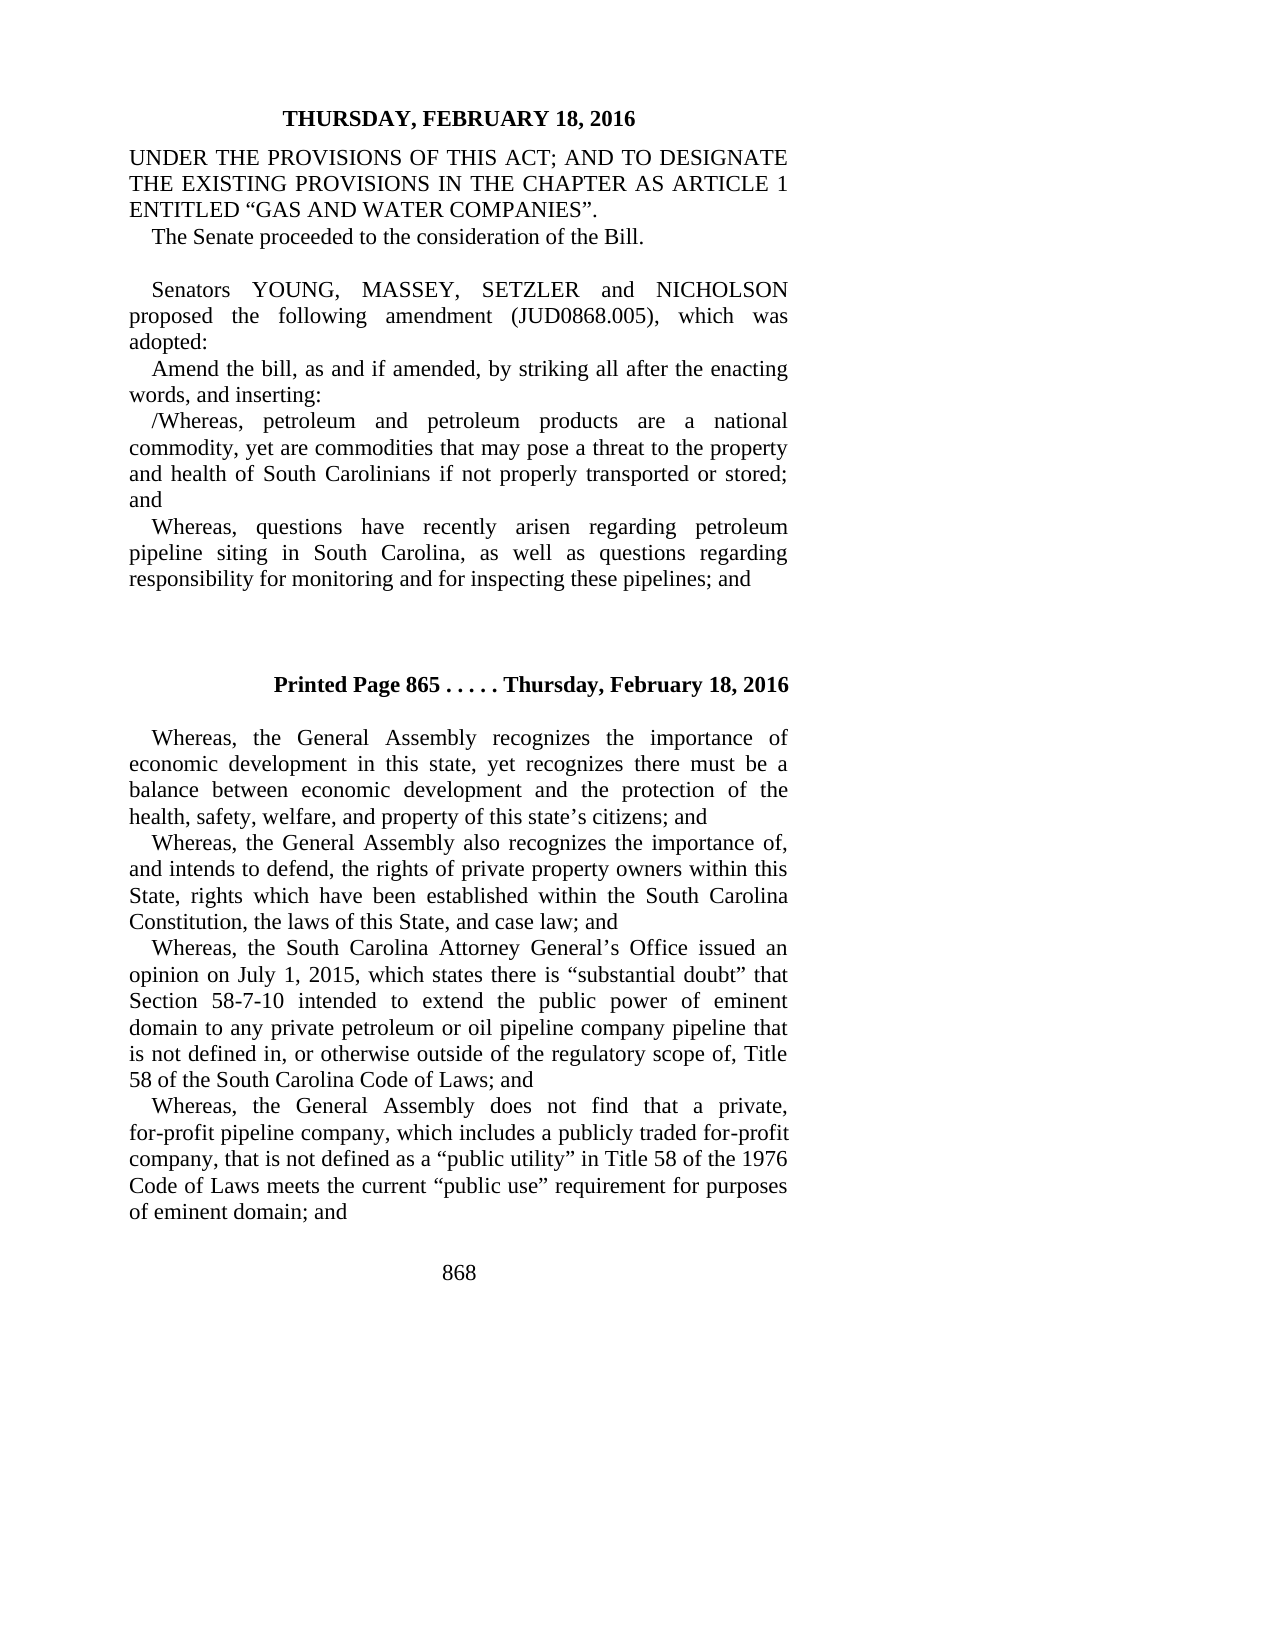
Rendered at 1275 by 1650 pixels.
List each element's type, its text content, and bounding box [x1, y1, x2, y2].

text The Senate proceeded to the consideration of the Bill. [129, 223, 789, 249]
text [129, 144, 789, 223]
text Whereas, the General Assembly does not find that a private, for-profit pipeline company, which includes a publicly traded for-profit company, that is not defined as a “public utility” in Title 58 of the 1976 Code of Laws meets the current “public use” requirement for purposes of eminent domain; and [129, 1093, 789, 1224]
text Whereas, the General Assembly recognizes the importance of economic development in this state, yet recognizes there must be a balance between economic development and the protection of the health, safety, welfare, and property of this state’s citizens; and [129, 724, 789, 829]
text Whereas, the General Assembly also recognizes the importance of, and intends to defend, the rights of private property owners within this State, rights which have been established within the South Carolina Constitution, the laws of this State, and case law; and [129, 829, 789, 934]
text Printed Page 865 . . . . . Thursday, February 18, 2016 [129, 671, 789, 697]
text Whereas, the South Carolina Attorney General’s Office issued an opinion on July 1, 2015, which states there is “substantial doubt” that Section 58-7-10 intended to extend the public power of eminent domain to any private petroleum or oil pipeline company pipeline that is not defined in, or otherwise outside of the regulatory scope of, Title 58 of the South Carolina Code of Laws; and [129, 934, 789, 1093]
text Senators YOUNG, MASSEY, SETZLER and NICHOLSON proposed the following amendment (JUD0868.005), which was adopted: [129, 276, 789, 355]
text Whereas, questions have recently arisen regarding petroleum pipeline siting in South Carolina, as well as questions regarding responsibility for monitoring and for inspecting these pipelines; and [129, 513, 789, 592]
text Amend the bill, as and if amended, by striking all after the enacting words, and inserting: [129, 355, 789, 407]
text /Whereas, petroleum and petroleum products are a national commodity, yet are commodities that may pose a threat to the property and health of South Carolinians if not properly transported or stored; and [129, 407, 789, 513]
